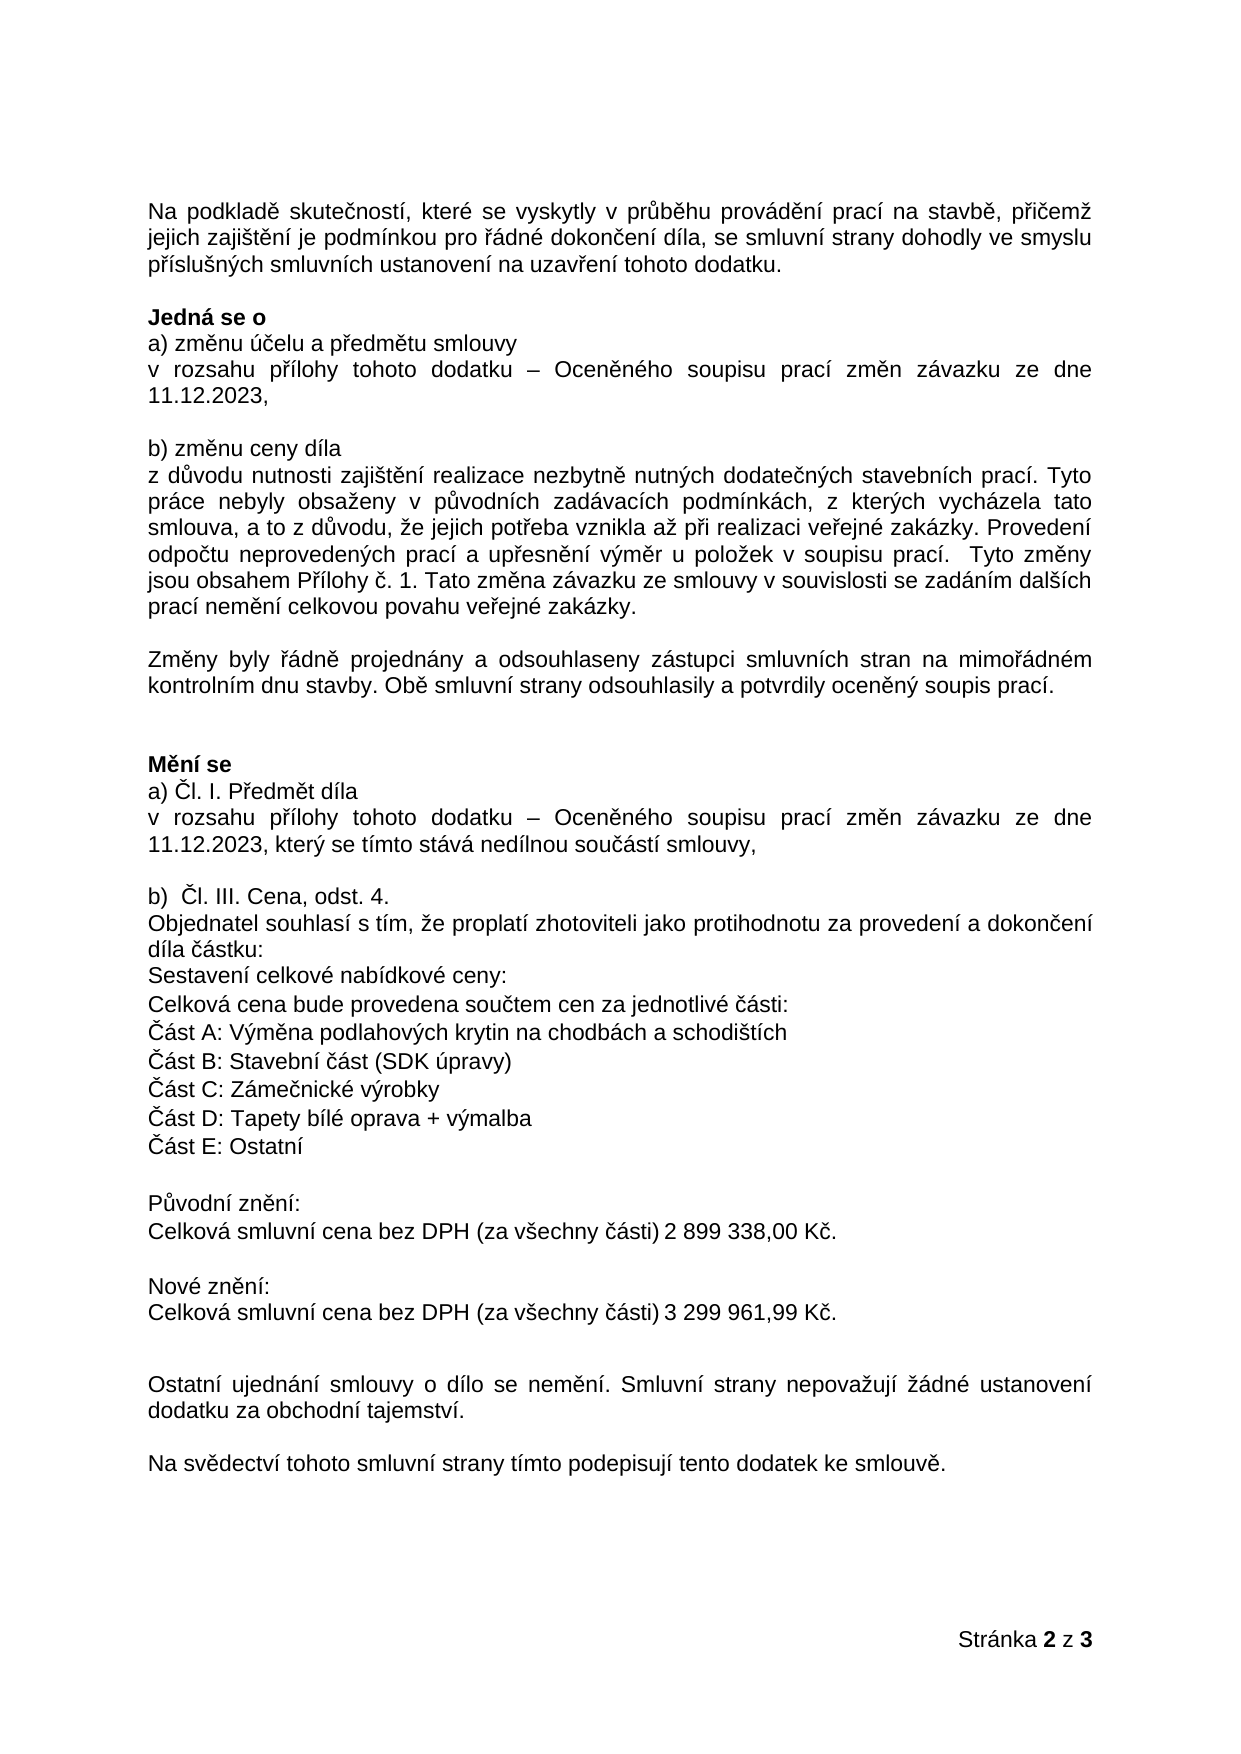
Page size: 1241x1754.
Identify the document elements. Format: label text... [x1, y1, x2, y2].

text Část C: Zámečnické výrobky [148, 1076, 1078, 1102]
text b) změnu ceny díla [148, 435, 1093, 462]
text Jedná se o [148, 303, 1093, 330]
text Změny byly řádně projednány a odsouhlaseny zástupci smluvních stran na mimořádném kontrolním dnu stavby. Obě smluvní strany odsouhlasily a potvrdily oceněný soupis prací. [148, 646, 1093, 699]
text Na svědectví tohoto smluvní strany tímto podepisují tento dodatek ke smlouvě. [148, 1450, 1093, 1476]
text Celková cena bude provedena součtem cen za jednotlivé části: [148, 991, 1078, 1017]
text Část E: Ostatní [148, 1133, 1078, 1159]
text Objednatel souhlasí s tím, že proplatí zhotoviteli jako protihodnotu za provedení a dokončení díla částku: [148, 909, 1093, 962]
text a) změnu účelu a předmětu smlouvy [148, 330, 1093, 356]
text Celková smluvní cena bez DPH (za všechny části) 2 899 338,00 Kč. [148, 1218, 1093, 1244]
text v rozsahu přílohy tohoto dodatku – Oceněného soupisu prací změn závazku ze dne 11.12.2023, [148, 356, 1093, 409]
text b) Čl. III. Cena, odst. 4. [148, 883, 1093, 909]
text z důvodu nutnosti zajištění realizace nezbytně nutných dodatečných stavebních prací. Tyto práce nebyly obsaženy v původních zadávacích podmínkách, z kterých vycházela tato smlouva, a to z důvodu, že jejich potřeba vznikla až při realizaci veřejné zakázky. Provedení odpočtu neprovedených prací a upřesnění výměr u položek v soupisu prací. Tyto změny jsou obsahem Přílohy č. 1. Tato změna závazku ze smlouvy v souvislosti se zadáním dalších prací nemění celkovou povahu veřejné zakázky. [148, 462, 1093, 620]
text Část B: Stavební část (SDK úpravy) [148, 1048, 1078, 1074]
text Nové znění: [148, 1273, 1093, 1299]
text Ostatní ujednání smlouvy o dílo se nemění. Smluvní strany nepovažují žádné ustanovení dodatku za obchodní tajemství. [148, 1371, 1093, 1423]
text Část D: Tapety bílé oprava + výmalba [148, 1104, 1078, 1131]
text Část A: Výměna podlahových krytin na chodbách a schodištích [148, 1019, 1078, 1046]
text Mění se [148, 751, 1093, 778]
text Na podkladě skutečností, které se vyskytly v průběhu provádění prací na stavbě, přičemž jejich zajištění je podmínkou pro řádné dokončení díla, se smluvní strany dohodly ve smyslu příslušných smluvních ustanovení na uzavření tohoto dodatku. [148, 198, 1093, 277]
text Celková smluvní cena bez DPH (za všechny části) 3 299 961,99 Kč. [148, 1299, 1093, 1326]
text a) Čl. I. Předmět díla [148, 778, 1093, 804]
text Původní znění: [148, 1190, 1078, 1216]
text v rozsahu přílohy tohoto dodatku – Oceněného soupisu prací změn závazku ze dne 11.12.2023, který se tímto stává nedílnou součástí smlouvy, [148, 804, 1093, 857]
text Sestavení celkové nabídkové ceny: [148, 962, 1078, 989]
